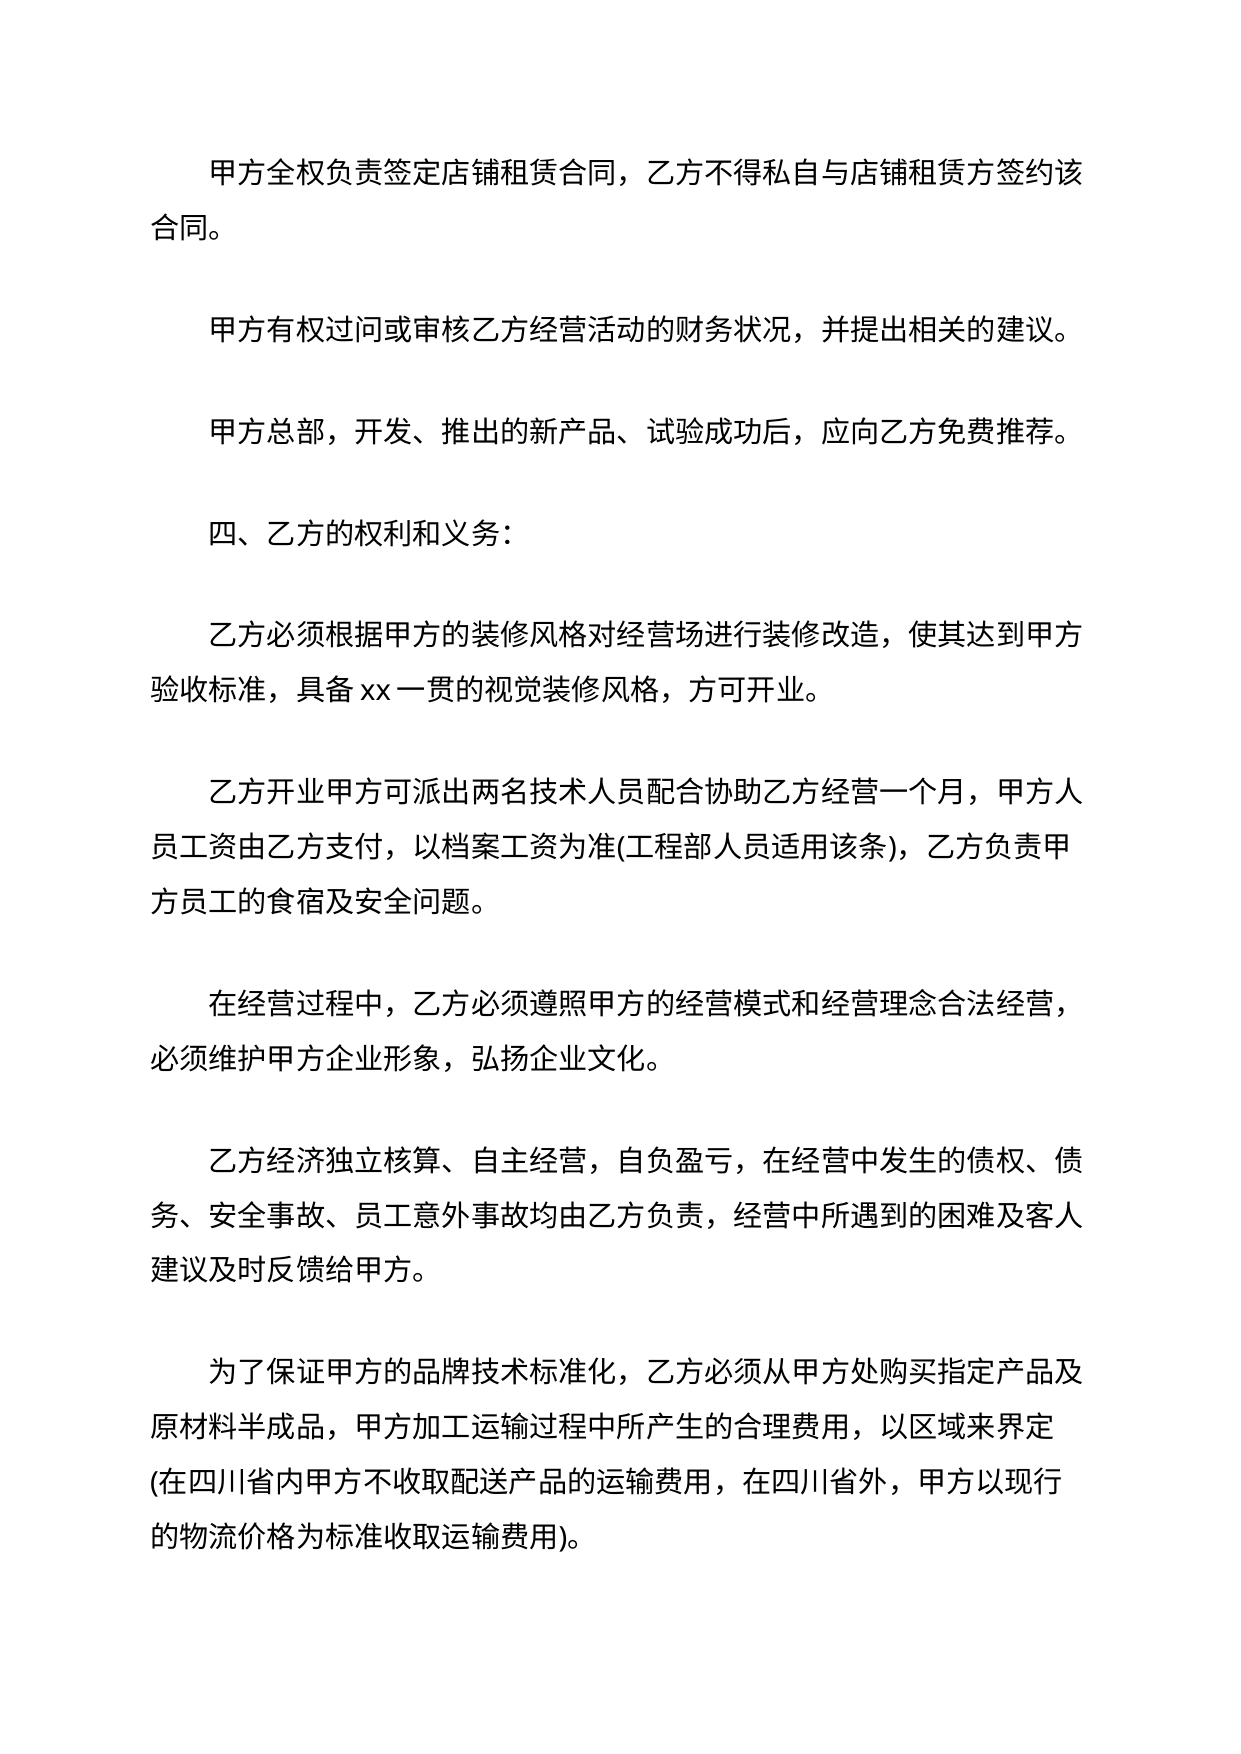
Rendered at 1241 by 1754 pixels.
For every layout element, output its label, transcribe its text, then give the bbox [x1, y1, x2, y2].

text 乙方必须根据甲方的装修风格对经营场进行装修改造，使其达到甲方验收标准，具备xx一贯的视觉装修风格，方可开业。 [150, 612, 1090, 709]
text 甲方有权过问或审核乙方经营活动的财务状况，并提出相关的建议。 [150, 307, 1090, 349]
text 乙方开业甲方可派出两名技术人员配合协助乙方经营一个月，甲方人员工资由乙方支付，以档案工资为准(工程部人员适用该条)，乙方负责甲方员工的食宿及安全问题。 [150, 769, 1090, 921]
text 甲方总部，开发、推出的新产品、试验成功后，应向乙方免费推荐。 [150, 408, 1090, 451]
text 在经营过程中，乙方必须遵照甲方的经营模式和经营理念合法经营，必须维护甲方企业形象，弘扬企业文化。 [150, 981, 1090, 1078]
text 为了保证甲方的品牌技术标准化，乙方必须从甲方处购买指定产品及原材料半成品，甲方加工运输过程中所产生的合理费用，以区域来界定(在四川省内甲方不收取配送产品的运输费用，在四川省外，甲方以现行的物流价格为标准收取运输费用)。 [150, 1349, 1090, 1556]
text 乙方经济独立核算、自主经营，自负盈亏，在经营中发生的债权、债务、安全事故、员工意外事故均由乙方负责，经营中所遇到的困难及客人建议及时反馈给甲方。 [150, 1137, 1090, 1289]
text 甲方全权负责签定店铺租赁合同，乙方不得私自与店铺租赁方签约该合同。 [150, 150, 1090, 247]
text 四、乙方的权利和义务： [150, 510, 1090, 552]
